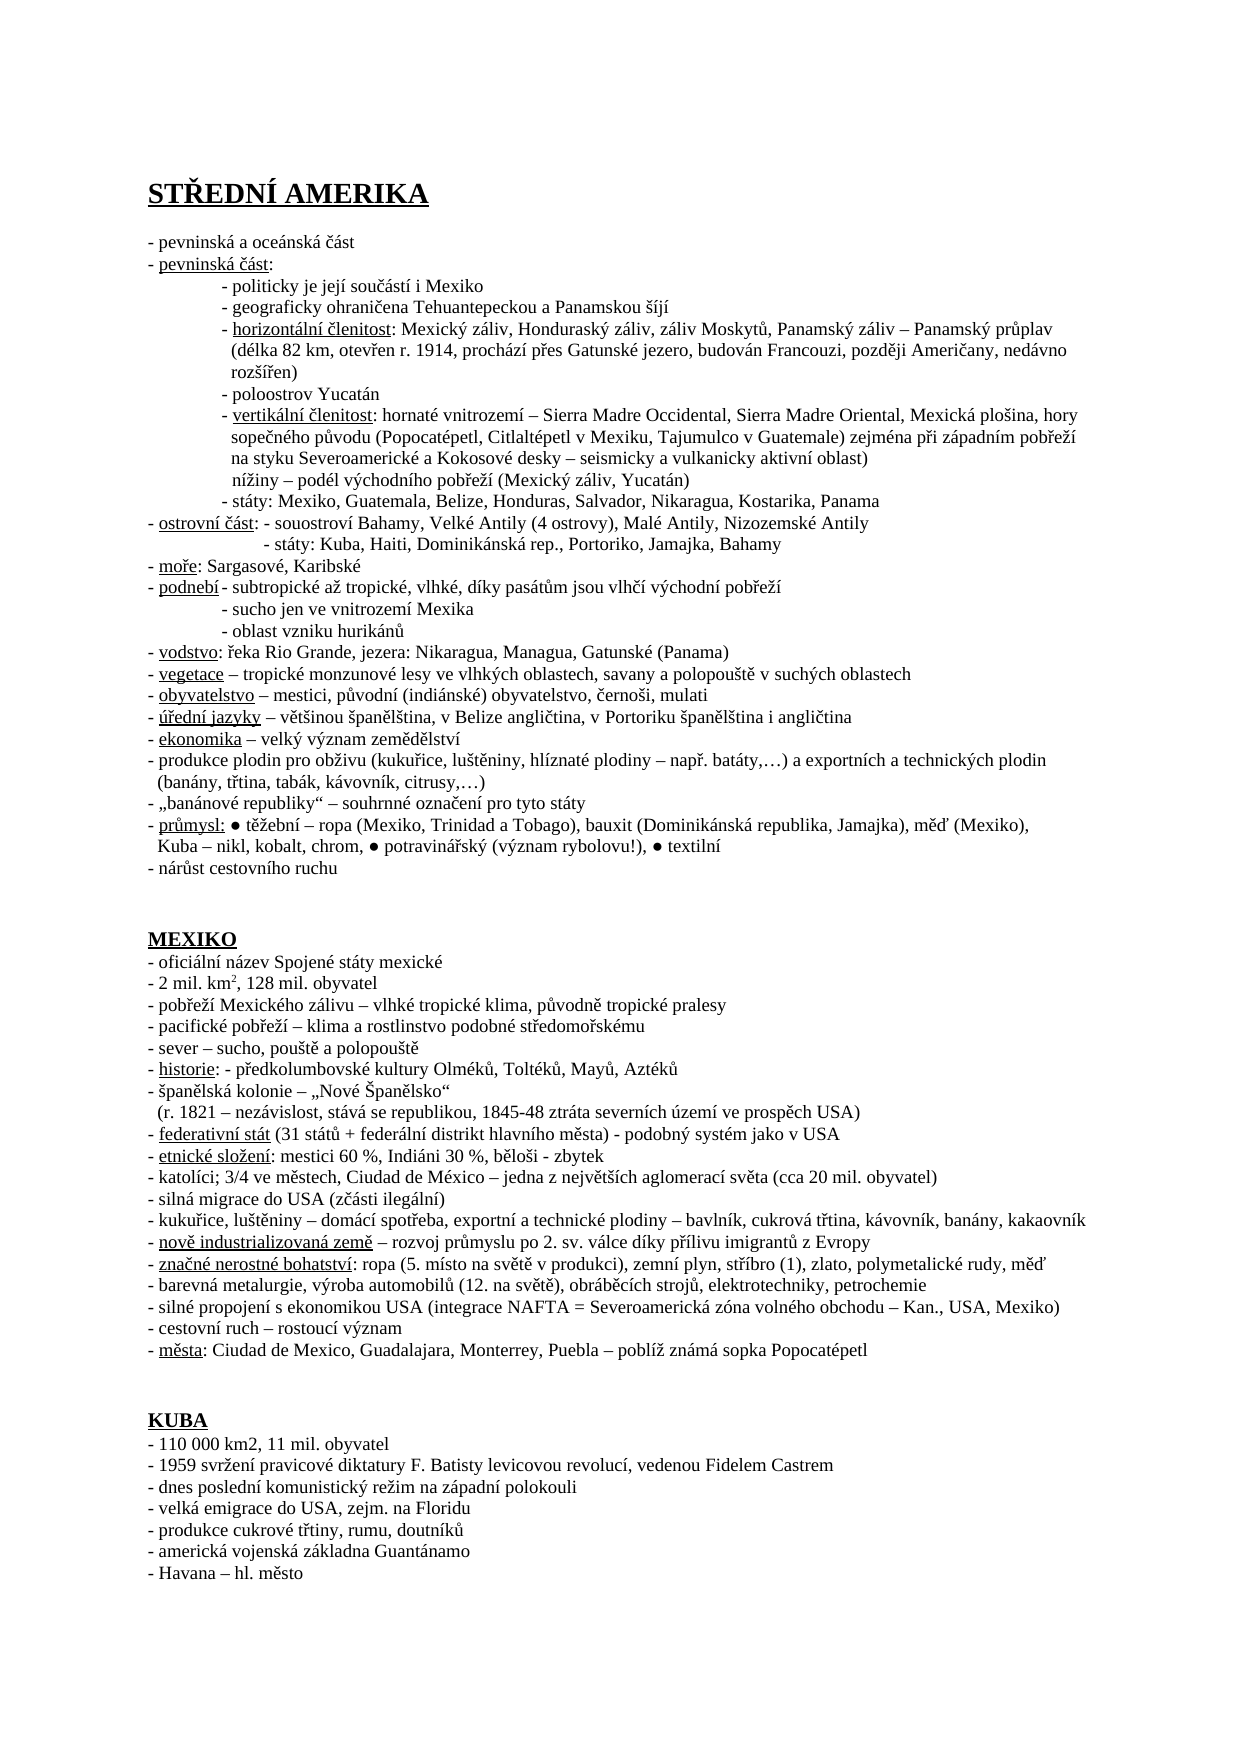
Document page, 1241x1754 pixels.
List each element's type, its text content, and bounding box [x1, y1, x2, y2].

text STŘEDNÍ AMERIKA [148, 176, 1093, 210]
text - oblast vzniku hurikánů [148, 619, 1093, 641]
text - americká vojenská základna Guantánamo - Havana – hl. město [148, 1540, 1093, 1583]
text - podnebí - subtropické až tropické, vlhké, díky pasátům jsou vlhčí východní pobřeží [148, 576, 1093, 598]
text sopečného původu (Popocatépetl, Citlaltépetl v Mexiku, Tajumulco v Guatemale) zejména při západním pobřeží [148, 426, 1093, 447]
text Kuba – nikl, kobalt, chrom, ● potravinářský (význam rybolovu!), ● textilní [148, 835, 1093, 857]
text - historie: - předkolumbovské kultury Olméků, Toltéků, Mayů, Aztéků - španělská kolonie – „Nové Španělsko“ (r. 1821 – nezávislost, stává se republikou, 1845-48 ztráta severních území ve prospěch USA) - federativní stát (31 států + federální distrikt hlavního města) - podobný systém jako v USA - etnické složení: mestici 60 %, Indiáni 30 %, běloši - zbytek - katolíci; 3/4 ve městech, Ciudad de México – jedna z největších aglomerací světa (cca . obyvatel) - silná migrace do USA (zčásti ilegální) [148, 1058, 1093, 1209]
text - poloostrov Yucatán [148, 382, 1093, 404]
text rozšířen) [221, 361, 1093, 382]
text - . km2, 128 mil. obyvatel [148, 972, 1093, 994]
text - státy: Mexiko, Guatemala, Belize, Honduras, Salvador, Nikaragua, Kostarika, Panama [148, 490, 1093, 512]
text - politicky je její součástí i Mexiko [148, 274, 1093, 296]
text - pevninská a oceánská část [148, 231, 1093, 253]
text - státy: Kuba, Haiti, Dominikánská rep., Portoriko, Jamajka, Bahamy [148, 533, 1093, 555]
text - města: Ciudad de Mexico, Guadalajara, Monterrey, Puebla – poblíž známá sopka Popocatépetl [148, 1339, 1093, 1360]
text - ostrovní část: - souostroví Bahamy, Velké Antily (4 ostrovy), Malé Antily, Nizozemské Antily [148, 512, 1093, 533]
text MEXIKO [148, 926, 1093, 951]
text - pevninská část: [148, 253, 1093, 274]
text KUBA [148, 1408, 1093, 1432]
text - moře: Sargasové, Karibské [148, 555, 1093, 576]
text - produkce plodin pro obživu (kukuřice, luštěniny, hlíznaté plodiny – např. batáty,…) a exportních a technických plodin [148, 749, 1093, 771]
text - vertikální členitost: hornaté vnitrozemí – Sierra Madre Occidental, Sierra Madre Oriental, Mexická plošina, hory [148, 404, 1093, 426]
text - 110 000 km2, . obyvatel - 1959 svržení pravicové diktatury F. Batisty levicovou revolucí, vedenou Fidelem Castrem - dnes poslední komunistický režim na západní polokouli - velká emigrace do USA, zejm. na Floridu - produkce cukrové třtiny, rumu, doutníků [148, 1432, 1093, 1540]
text - geograficky ohraničena Tehuantepeckou a Panamskou šíjí [148, 296, 1093, 318]
text na styku Severoamerické a Kokosové desky – seismicky a vulkanicky aktivní oblast) [148, 447, 1093, 469]
text - obyvatelstvo – mestici, původní (indiánské) obyvatelstvo, černoši, mulati - úřední jazyky – většinou španělština, v Belize angličtina, v Portoriku španělština i angličtina - ekonomika – velký význam zemědělství [148, 684, 1093, 749]
text - vodstvo: řeka Rio Grande, jezera: Nikaragua, Managua, Gatunské (Panama) [148, 641, 1093, 663]
text - kukuřice, luštěniny – domácí spotřeba, exportní a technické plodiny – bavlník, cukrová třtina, kávovník, banány, kakaovník [148, 1209, 1093, 1231]
text - nově industrializovaná země – rozvoj průmyslu po 2. sv. válce díky přílivu imigrantů z Evropy - značné nerostné bohatství: ropa (5. místo na světě v produkci), zemní plyn, stříbro (1), zlato, polymetalické rudy, měď - barevná metalurgie, výroba automobilů (12. na světě), obráběcích strojů, elektrotechniky, petrochemie - silné propojení s ekonomikou USA (integrace NAFTA = Severoamerická zóna volného obchodu – Kan., USA, Mexiko) - cestovní ruch – rostoucí význam [148, 1231, 1093, 1339]
text - nárůst cestovního ruchu [148, 857, 1093, 878]
text - vegetace – tropické monzunové lesy ve vlhkých oblastech, savany a polopouště v suchých oblastech [148, 663, 1093, 684]
text (délka , otevřen r. 1914, prochází přes Gatunské jezero, budován Francouzi, později Američany, nedávno [221, 339, 1093, 361]
text - pobřeží Mexického zálivu – vlhké tropické klima, původně tropické pralesy - pacifické pobřeží – klima a rostlinstvo podobné středomořskému - sever – sucho, pouště a polopouště [148, 994, 1093, 1058]
text - sucho jen ve vnitrozemí Mexika [148, 598, 1093, 619]
text nížiny – podél východního pobřeží (Mexický záliv, Yucatán) [148, 469, 1093, 490]
text - průmysl: ● těžební – ropa (Mexiko, Trinidad a Tobago), bauxit (Dominikánská republika, Jamajka), měď (Mexiko), [148, 814, 1093, 835]
text - horizontální členitost: Mexický záliv, Honduraský záliv, záliv Moskytů, Panamský záliv – Panamský průplav [221, 318, 1093, 339]
text (banány, třtina, tabák, kávovník, citrusy,…) - „banánové republiky“ – souhrnné označení pro tyto státy [148, 771, 1093, 814]
text - oficiální název Spojené státy mexické [148, 951, 1093, 972]
